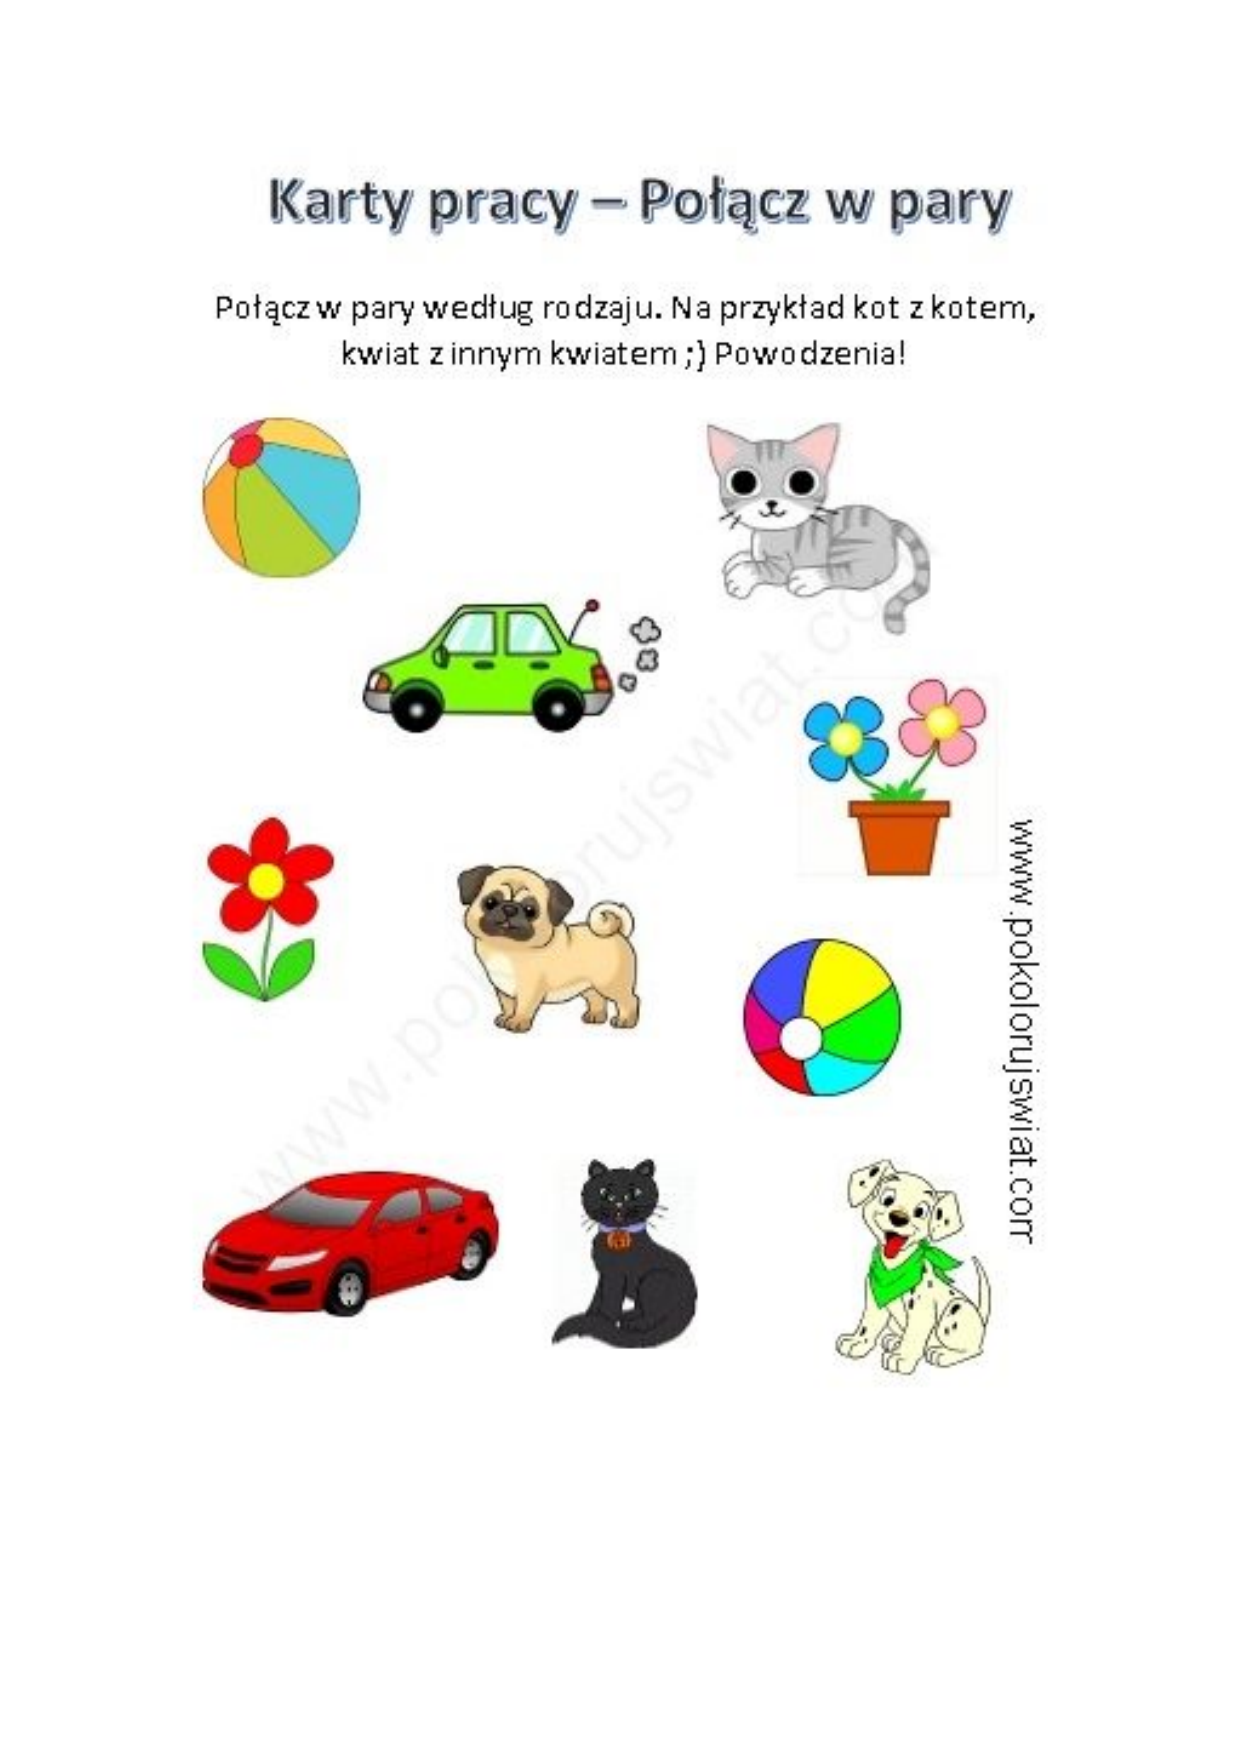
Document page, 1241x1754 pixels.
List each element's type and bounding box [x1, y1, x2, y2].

picture [155, 147, 1085, 1429]
